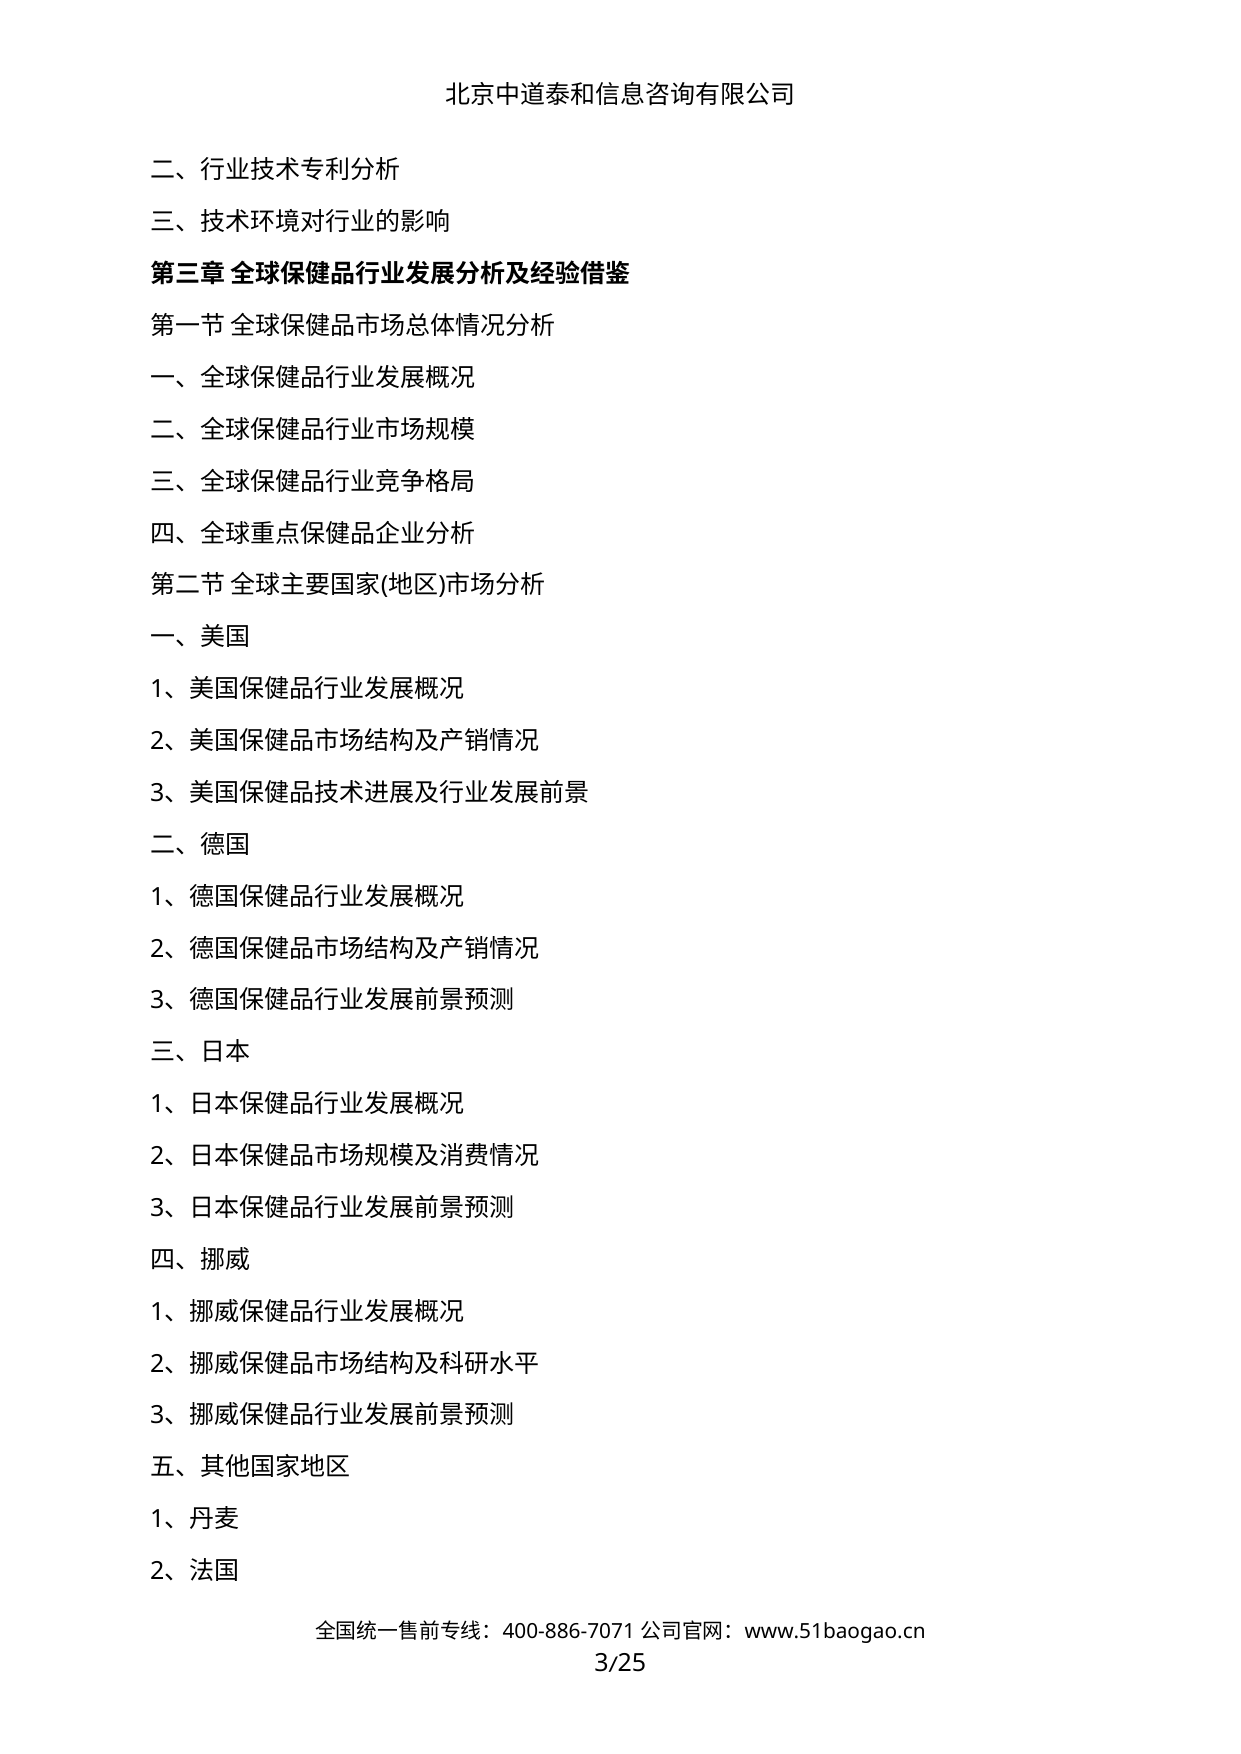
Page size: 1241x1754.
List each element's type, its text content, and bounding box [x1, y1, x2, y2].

text 3、日本保健品行业发展前景预测 [150, 1187, 1090, 1224]
text 1、德国保健品行业发展概况 [150, 876, 1090, 912]
text 五、其他国家地区 [150, 1447, 1090, 1483]
text 三、技术环境对行业的影响 [150, 202, 1090, 238]
text 2、法国 [150, 1551, 1090, 1587]
text 三、日本 [150, 1032, 1090, 1068]
text 2、美国保健品市场结构及产销情况 [150, 721, 1090, 757]
text 2、德国保健品市场结构及产销情况 [150, 928, 1090, 964]
text 一、美国 [150, 617, 1090, 653]
text 2、日本保健品市场规模及消费情况 [150, 1136, 1090, 1172]
text 四、挪威 [150, 1239, 1090, 1276]
text 1、挪威保健品行业发展概况 [150, 1291, 1090, 1327]
text 第三章 全球保健品行业发展分析及经验借鉴 [150, 254, 1090, 290]
text 一、全球保健品行业发展概况 [150, 357, 1090, 394]
text 2、挪威保健品市场结构及科研水平 [150, 1343, 1090, 1379]
text 1、日本保健品行业发展概况 [150, 1084, 1090, 1120]
text 四、全球重点保健品企业分析 [150, 513, 1090, 549]
text 三、全球保健品行业竞争格局 [150, 461, 1090, 497]
text 3、美国保健品技术进展及行业发展前景 [150, 772, 1090, 809]
text 1、美国保健品行业发展概况 [150, 669, 1090, 705]
text 第一节 全球保健品市场总体情况分析 [150, 306, 1090, 342]
text 二、全球保健品行业市场规模 [150, 409, 1090, 446]
text 二、行业技术专利分析 [150, 150, 1090, 186]
text 1、丹麦 [150, 1499, 1090, 1535]
text 3、挪威保健品行业发展前景预测 [150, 1395, 1090, 1431]
text 第二节 全球主要国家(地区)市场分析 [150, 565, 1090, 601]
text 3、德国保健品行业发展前景预测 [150, 980, 1090, 1016]
text 二、德国 [150, 824, 1090, 861]
